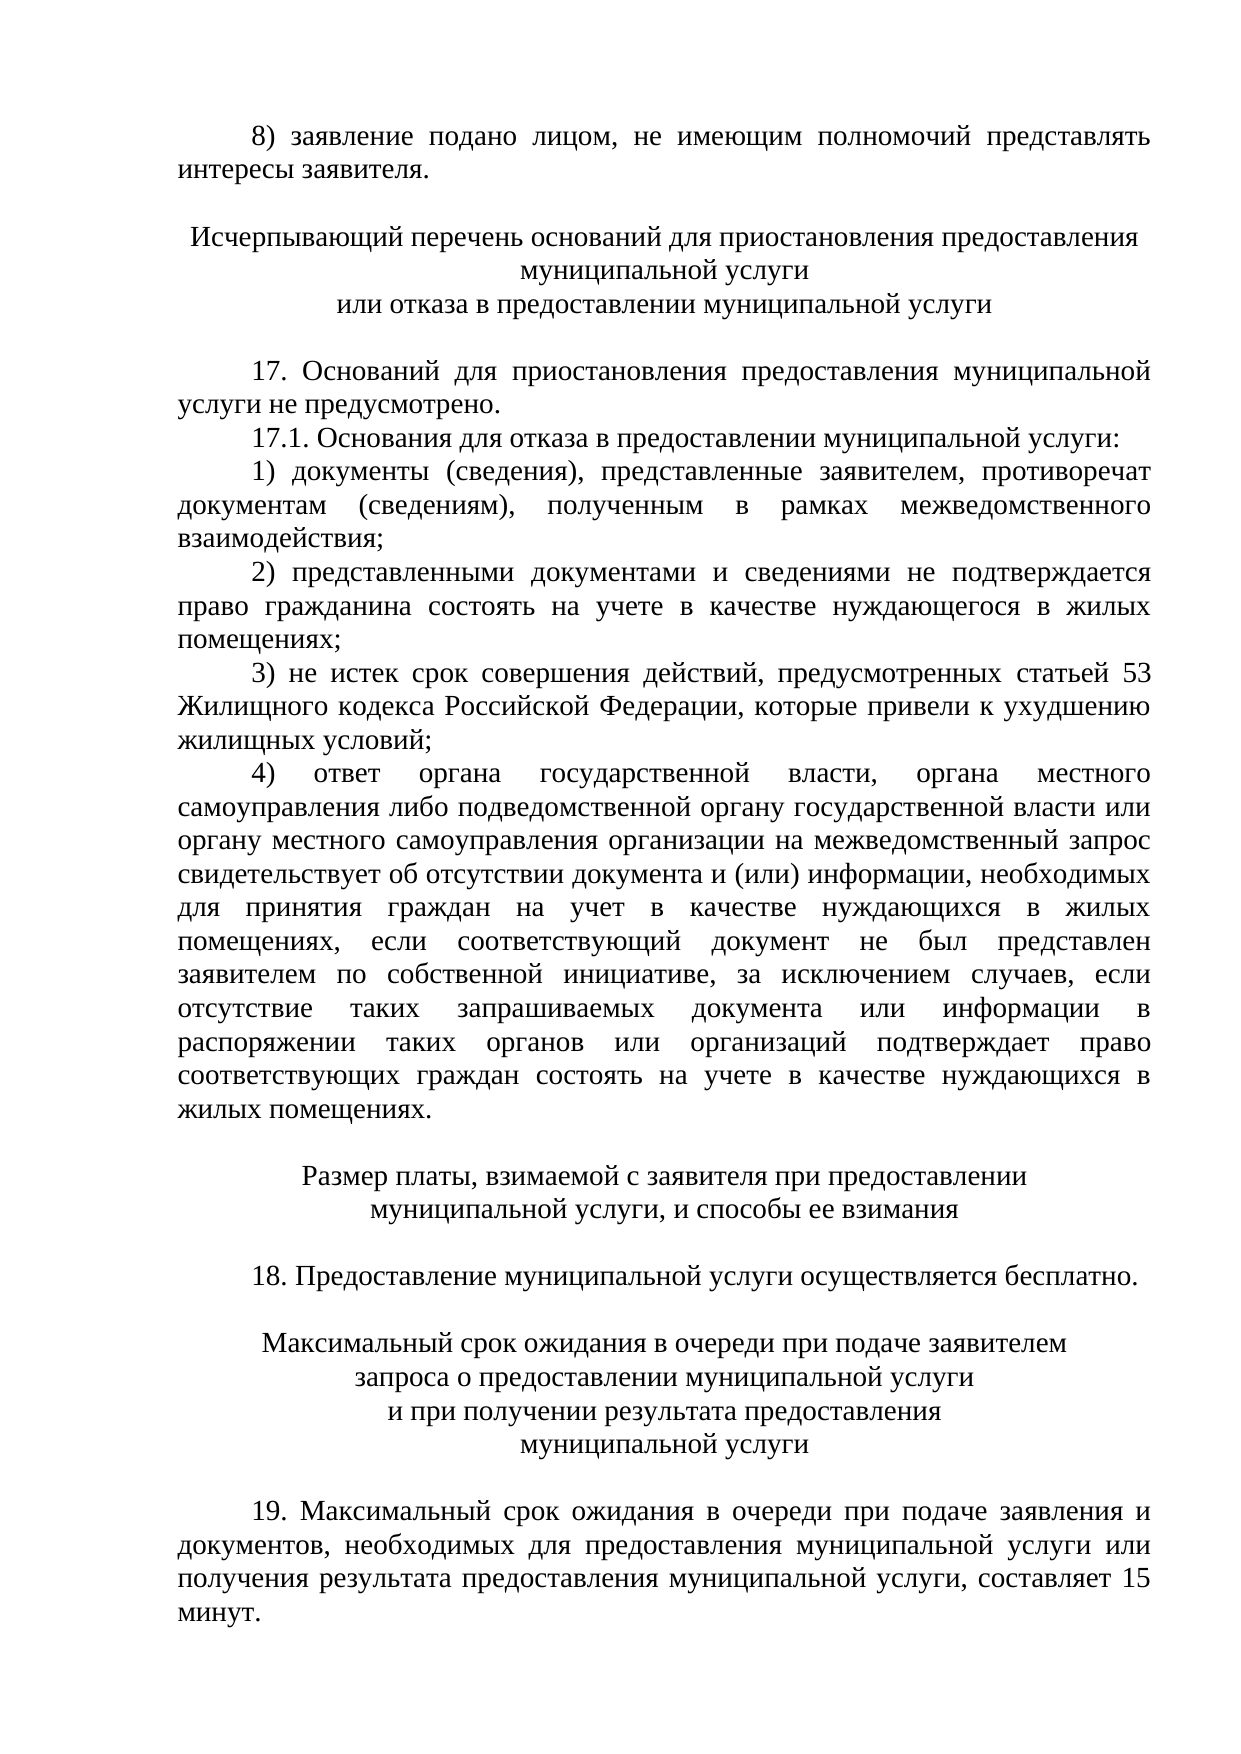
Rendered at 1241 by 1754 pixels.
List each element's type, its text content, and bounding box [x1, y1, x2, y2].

text или отказа в предоставлении муниципальной услуги [177, 286, 1152, 319]
text 17.1. Основания для отказа в предоставлении муниципальной услуги: [177, 420, 1152, 453]
text запроса о предоставлении муниципальной услуги [177, 1359, 1152, 1393]
text 2) представленными документами и сведениями не подтверждается право гражданина состоять на учете в качестве нуждающегося в жилых помещениях; [177, 554, 1152, 655]
text 3) не истек срок совершения действий, предусмотренных статьей 53 Жилищного кодекса Российской Федерации, которые привели к ухудшению жилищных условий; [177, 655, 1152, 755]
text 18. Предоставление муниципальной услуги осуществляется бесплатно. [177, 1258, 1152, 1292]
text 8) заявление подано лицом, не имеющим полномочий представлять интересы заявителя. [177, 118, 1152, 185]
text 19. Максимальный срок ожидания в очереди при подаче заявления и документов, необходимых для предоставления муниципальной услуги или получения результата предоставления муниципальной услуги, составляет 15 минут. [177, 1493, 1152, 1627]
text 4) ответ органа государственной власти, органа местного самоуправления либо подведомственной органу государственной власти или органу местного самоуправления организации на межведомственный запрос свидетельствует об отсутствии документа и (или) информации, необходимых для принятия граждан на учет в качестве нуждающихся в жилых помещениях, если соответствующий документ не был представлен заявителем по собственной инициативе, за исключением случаев, если отсутствие таких запрашиваемых документа или информации в распоряжении таких органов или организаций подтверждает право соответствующих граждан состоять на учете в качестве нуждающихся в жилых помещениях. [177, 755, 1152, 1124]
text и при получении результата предоставления [177, 1393, 1152, 1426]
text муниципальной услуги, и способы ее взимания [177, 1191, 1152, 1225]
text Размер платы, взимаемой с заявителя при предоставлении [177, 1158, 1152, 1191]
text Исчерпывающий перечень оснований для приостановления предоставления муниципальной услуги [177, 219, 1152, 286]
text муниципальной услуги [177, 1426, 1152, 1460]
text 17. Оснований для приостановления предоставления муниципальной услуги не предусмотрено. [177, 353, 1152, 420]
text 1) документы (сведения), представленные заявителем, противоречат документам (сведениям), полученным в рамках межведомственного взаимодействия; [177, 453, 1152, 554]
text Максимальный срок ожидания в очереди при подаче заявителем [177, 1326, 1152, 1359]
